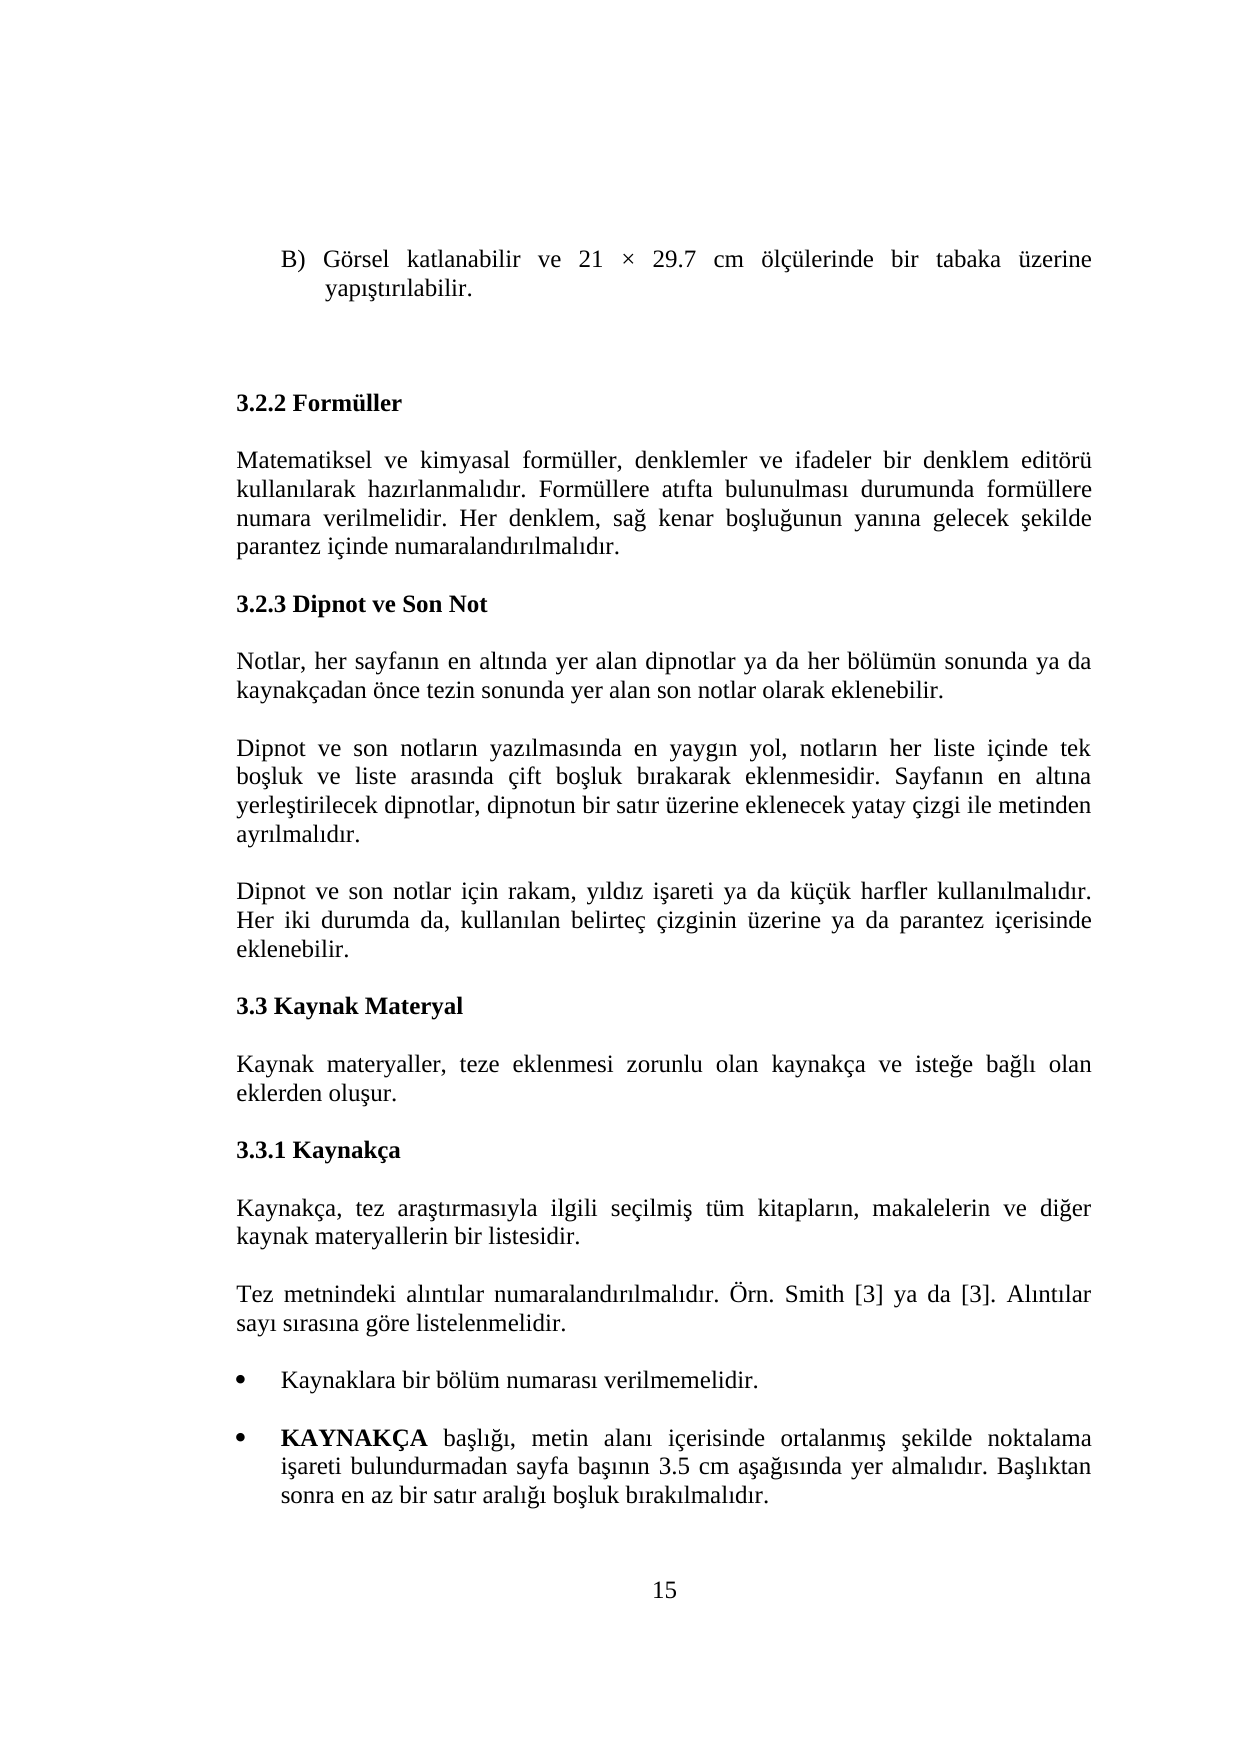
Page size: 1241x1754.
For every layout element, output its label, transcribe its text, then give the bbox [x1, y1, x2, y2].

text Dipnot ve son notlar için rakam, yıldız işareti ya da küçük harfler kullanılmalıdır. Her iki durumda da, kullanılan belirteç çizginin üzerine ya da parantez içerisinde eklenebilir. [236, 876, 1092, 963]
text Notlar, her sayfanın en altında yer alan dipnotlar ya da her bölümün sonunda ya da kaynakçadan önce tezin sonunda yer alan son notlar olarak eklenebilir. [236, 646, 1092, 704]
text Kaynakça, tez araştırmasıyla ilgili seçilmiş tüm kitapların, makalelerin ve diğer kaynak materyallerin bir listesidir. [236, 1193, 1092, 1250]
text 3.2.3 Dipnot ve Son Not [236, 589, 1092, 618]
text Tez metnindeki alıntılar numaralandırılmalıdır. Örn. Smith [3] ya da [3]. Alıntılar sayı sırasına göre listelenmelidir. [236, 1279, 1092, 1336]
text Dipnot ve son notların yazılmasında en yaygın yol, notların her liste içinde tek boşluk ve liste arasında çift boşluk bırakarak eklenmesidir. Sayfanın en altına yerleştirilecek dipnotlar, dipnotun bir satır üzerine eklenecek yatay çizgi ile metinden ayrılmalıdır. [236, 733, 1092, 848]
text 3.3.1 Kaynakça [236, 1135, 1092, 1164]
text 3.3 Kaynak Materyal [236, 991, 1092, 1020]
list KAYNAKÇA başlığı, metin alanı içerisinde ortalanmış şekilde noktalama işareti bulundurmadan sayfa başının 3.5 cm aşağısında yer almalıdır. Başlıktan sonra en az bir satır aralığı boşluk bırakılmalıdır. [236, 1423, 1092, 1509]
text Matematiksel ve kimyasal formüller, denklemler ve ifadeler bir denklem editörü kullanılarak hazırlanmalıdır. Formüllere atıfta bulunulması durumunda formüllere numara verilmelidir. Her denklem, sağ kenar boşluğunun yanına gelecek şekilde parantez içinde numaralandırılmalıdır. [236, 445, 1092, 560]
text 3.2.2 Formüller [236, 388, 1092, 416]
text B) Görsel katlanabilir ve 21 × 29.7 cm ölçülerinde bir tabaka üzerine yapıştırılabilir. [281, 244, 1092, 301]
list Kaynaklara bir bölüm numarası verilmemelidir. [236, 1365, 1092, 1394]
text Kaynak materyaller, teze eklenmesi zorunlu olan kaynakça ve isteğe bağlı olan eklerden oluşur. [236, 1049, 1092, 1106]
